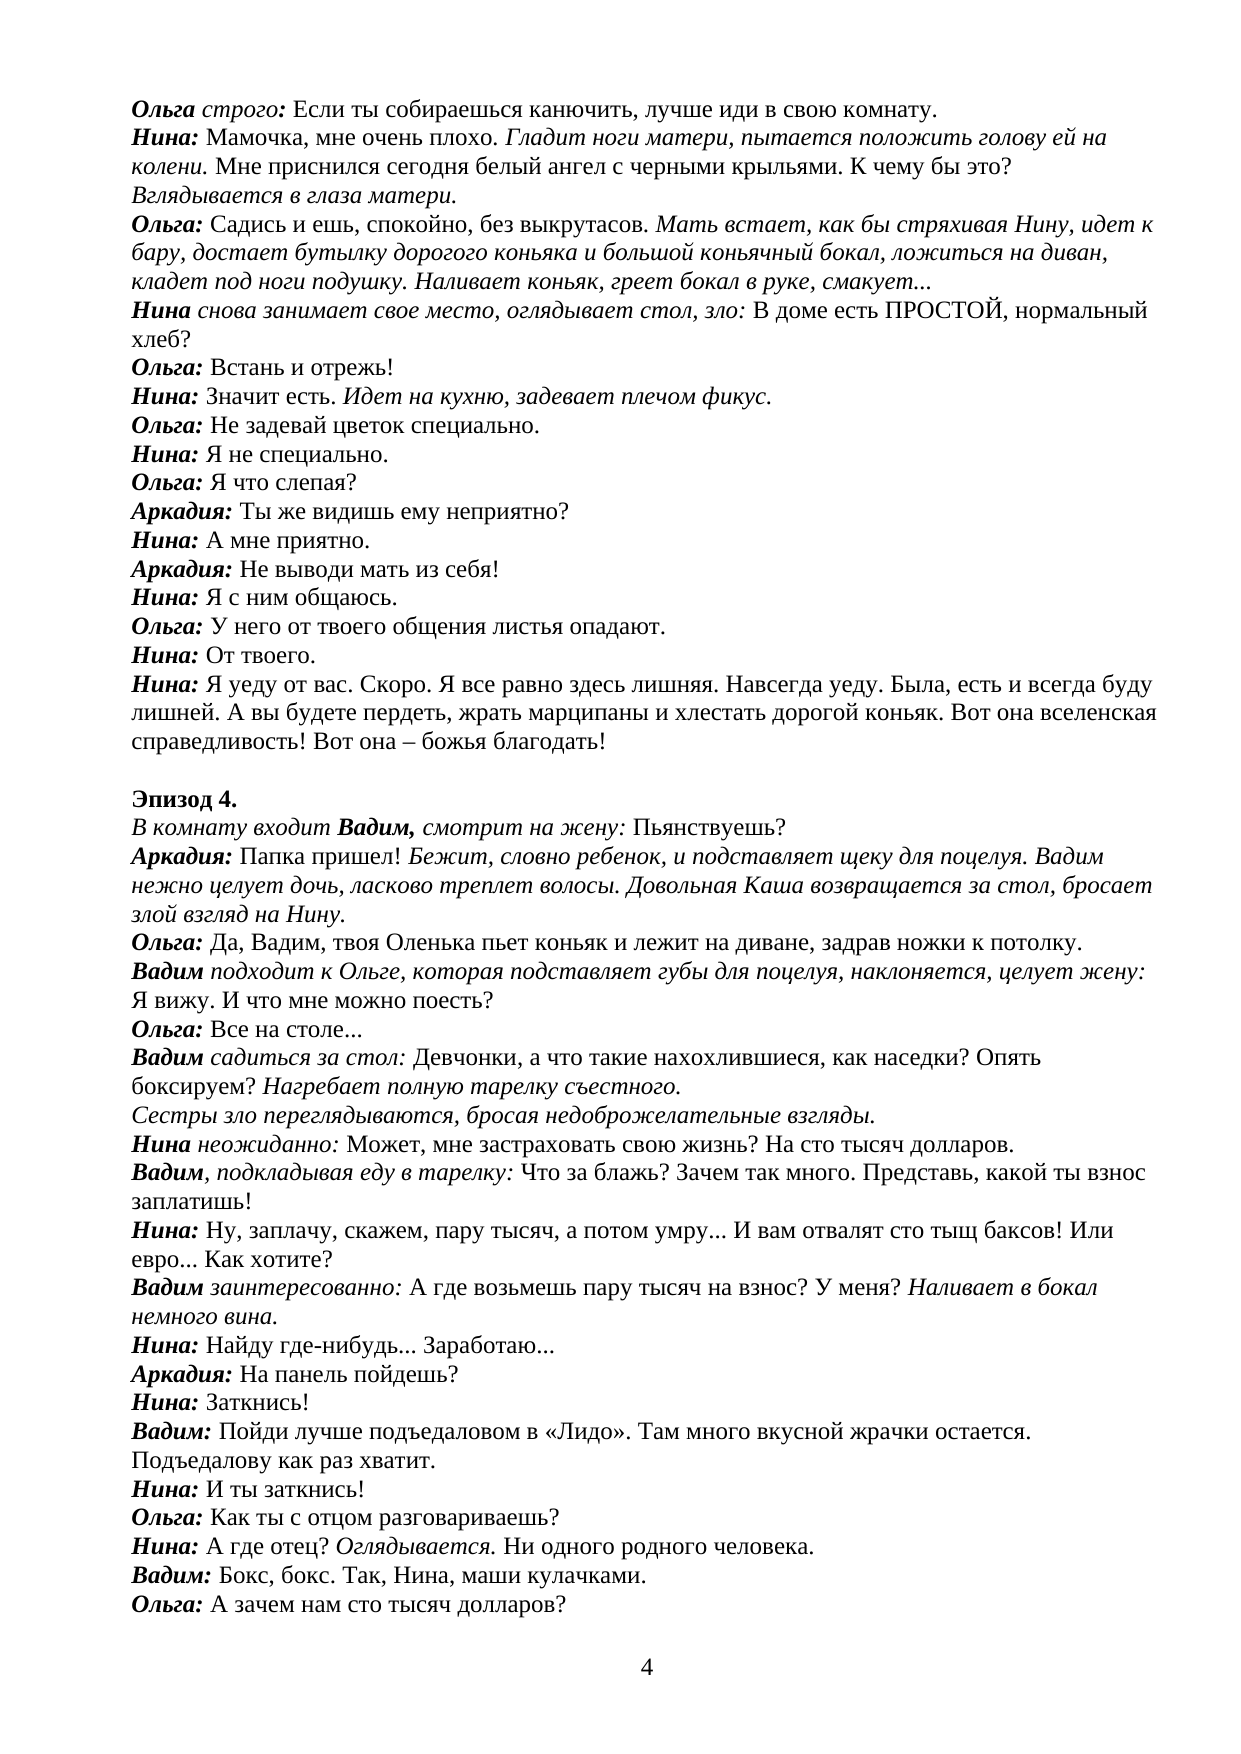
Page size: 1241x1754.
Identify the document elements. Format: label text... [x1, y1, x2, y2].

text Ольга: Да, Вадим, твоя Оленька пьет коньяк и лежит на диване, задрав ножки к потолку. [131, 927, 1162, 956]
text Сестры зло переглядываются, бросая недоброжелательные взгляды. [131, 1100, 1162, 1129]
text Вадим, подкладывая еду в тарелку: Что за блажь? Зачем так много. Представь, какой ты взнос заплатишь! [131, 1157, 1162, 1215]
text Аркадия: Не выводи мать из себя! [131, 554, 1162, 582]
text Вадим подходит к Ольге, которая подставляет губы для поцелуя, наклоняется, целует жену: Я вижу. И что мне можно поесть? [131, 956, 1162, 1014]
text Нина: Ну, заплачу, скажем, пару тысяч, а потом умру... И вам отвалят сто тыщ баксов! Или евро... Как хотите? [131, 1215, 1162, 1272]
text Нина: А где отец? Оглядывается. Ни одного родного человека. [131, 1531, 1162, 1560]
text Нина: Я не специально. [131, 439, 1162, 467]
text Нина: Я уеду от вас. Скоро. Я все равно здесь лишняя. Навсегда уеду. Была, есть и всегда буду лишней. А вы будете пердеть, жрать марципаны и хлестать дорогой коньяк. Вот она вселенская справедливость! Вот она – божья благодать! [131, 669, 1162, 755]
text Аркадия: Папка пришел! Бежит, словно ребенок, и подставляет щеку для поцелуя. Вадим нежно целует дочь, ласково треплет волосы. Довольная Каша возвращается за стол, бросает злой взгляд на Нину. [131, 841, 1162, 927]
text Аркадия: На панель пойдешь? [131, 1359, 1162, 1387]
text Вадим: Бокс, бокс. Так, Нина, маши кулачками. [131, 1560, 1162, 1589]
subtitle Эпизод 4. [131, 784, 1162, 812]
text Вадим заинтересованно: А где возьмешь пару тысяч на взнос? У меня? Наливает в бокал немного вина. [131, 1272, 1162, 1330]
text Нина: Мамочка, мне очень плохо. Гладит ноги матери, пытается положить голову ей на колени. Мне приснился сегодня белый ангел с черными крыльями. К чему бы это? Вглядывается в глаза матери. [131, 122, 1162, 209]
text Нина: И ты заткнись! [131, 1474, 1162, 1502]
text Ольга: Как ты с отцом разговариваешь? [131, 1502, 1162, 1531]
text Ольга: Садись и ешь, спокойно, без выкрутасов. Мать встает, как бы стряхивая Нину, идет к бару, достает бутылку дорогого коньяка и большой коньячный бокал, ложиться на диван, кладет под ноги подушку. Наливает коньяк, греет бокал в руке, смакует... [131, 209, 1162, 295]
text Нина неожиданно: Может, мне застраховать свою жизнь? На сто тысяч долларов. [131, 1129, 1162, 1157]
text Нина: Заткнись! [131, 1387, 1162, 1416]
text В комнату входит Вадим, смотрит на жену: Пьянствуешь? [131, 812, 1162, 841]
text Нина: Найду где-нибудь... Заработаю... [131, 1330, 1162, 1359]
text Вадим: Пойди лучше подъедаловом в «Лидо». Там много вкусной жрачки остается. Подъедалову как раз хватит. [131, 1416, 1162, 1474]
text Ольга: Я что слепая? [131, 467, 1162, 496]
text Нина снова занимает свое место, оглядывает стол, зло: В доме есть ПРОСТОЙ, нормальный хлеб? [131, 295, 1162, 352]
text Нина: Я с ним общаюсь. [131, 582, 1162, 611]
text Ольга: Встань и отрежь! [131, 352, 1162, 381]
text Ольга: А зачем нам сто тысяч долларов? [131, 1589, 1162, 1617]
text Нина: Значит есть. Идет на кухню, задевает плечом фикус. [131, 381, 1162, 410]
text Нина: А мне приятно. [131, 525, 1162, 554]
text Ольга: У него от твоего общения листья опадают. [131, 611, 1162, 640]
text Нина: От твоего. [131, 640, 1162, 669]
text Ольга: Не задевай цветок специально. [131, 410, 1162, 439]
text Ольга: Все на столе... [131, 1014, 1162, 1042]
text Ольга строго: Если ты собираешься канючить, лучше иди в свою комнату. [131, 94, 1162, 122]
text Аркадия: Ты же видишь ему неприятно? [131, 496, 1162, 525]
text Вадим садиться за стол: Девчонки, а что такие нахохлившиеся, как наседки? Опять боксируем? Нагребает полную тарелку съестного. [131, 1042, 1162, 1100]
